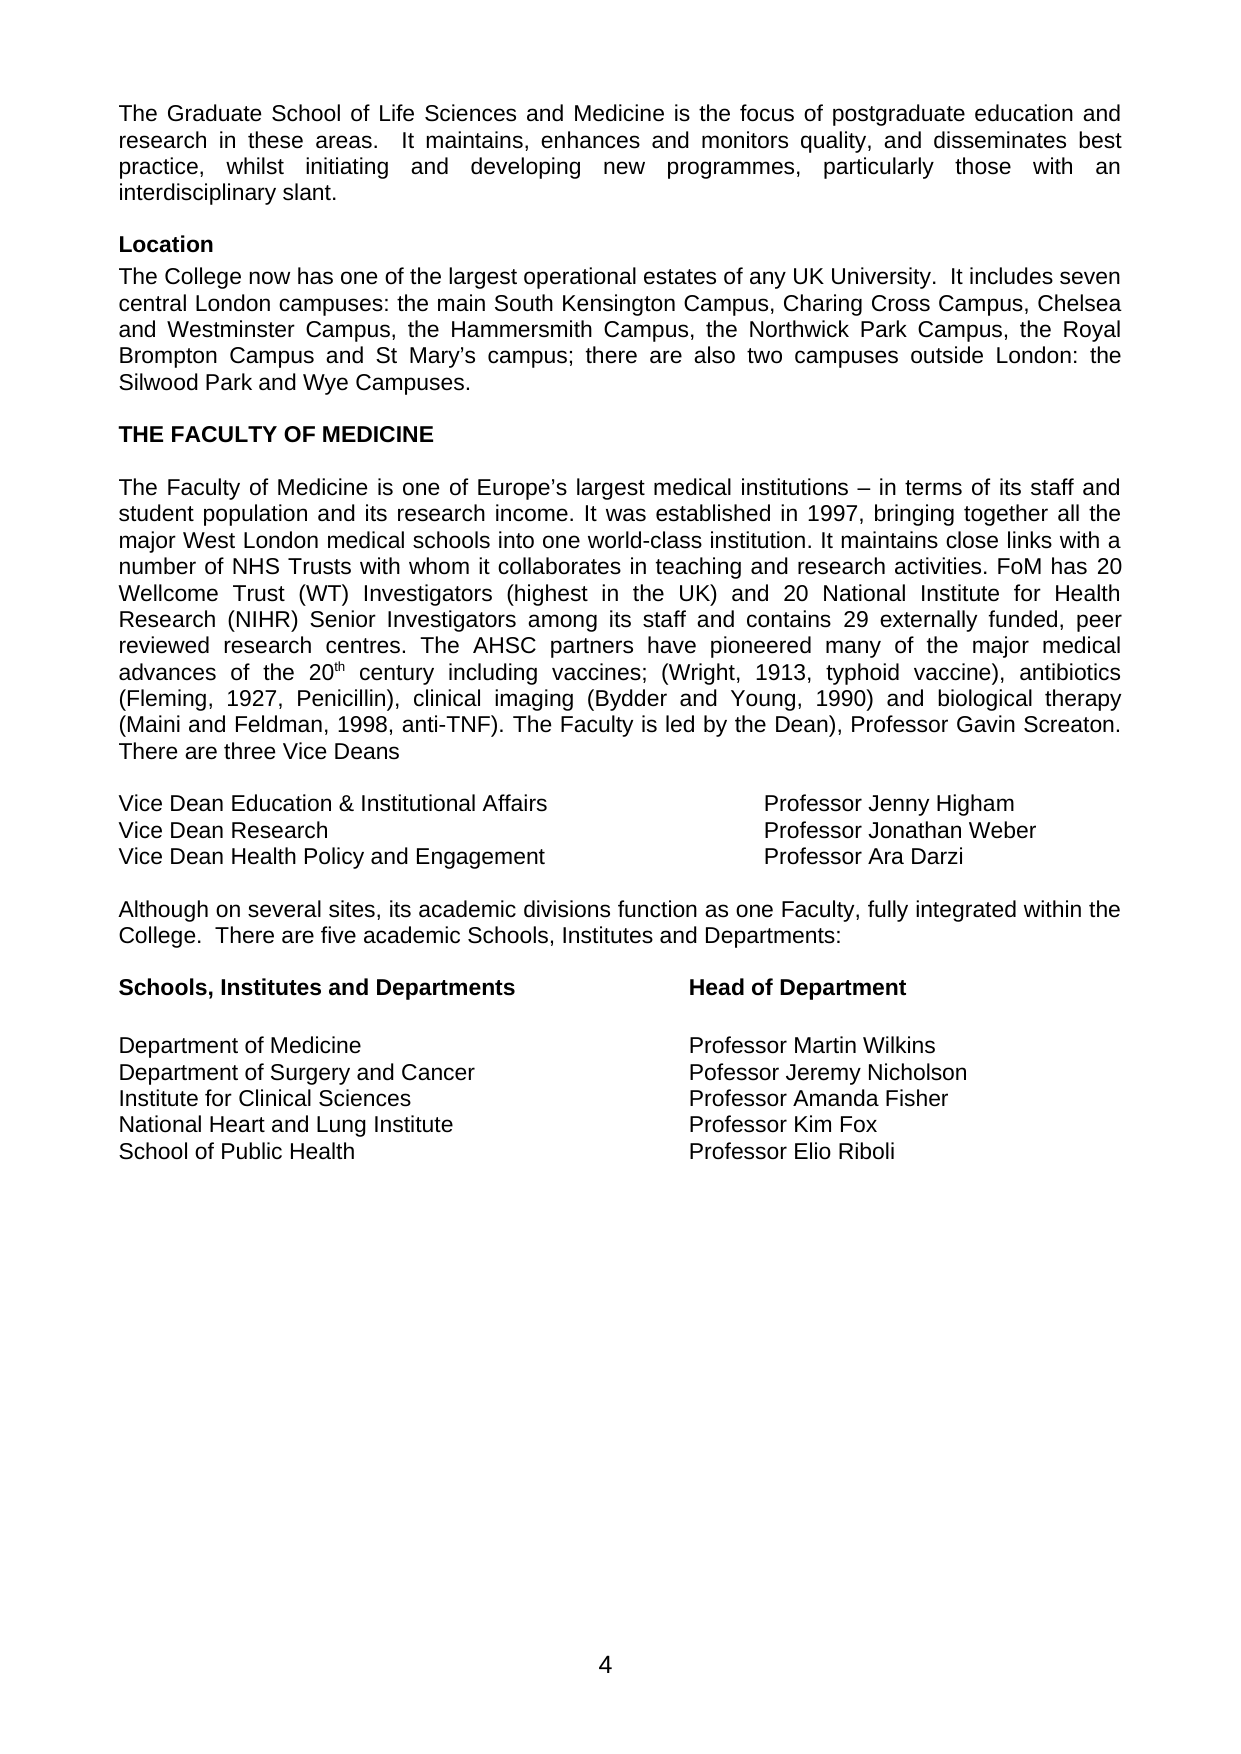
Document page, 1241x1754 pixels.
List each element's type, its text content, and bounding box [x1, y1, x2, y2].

text The Graduate School of Life Sciences and Medicine is the focus of postgraduate education and research in these areas. It maintains, enhances and monitors quality, and disseminates best practice, whilst initiating and developing new programmes, particularly those with an interdisciplinary slant. [118, 100, 1122, 206]
text Vice Dean Research Professor Jonathan Weber [118, 817, 1122, 843]
text Although on several sites, its academic divisions function as one Faculty, fully integrated within the College. There are five academic Schools, Institutes and Departments: [118, 896, 1122, 948]
text Vice Dean Education & Institutional Affairs Professor Jenny Higham [118, 790, 1122, 817]
text The Faculty of Medicine is one of Europe’s largest medical institutions – in terms of its staff and student population and its research income. It was established in 1997, bringing together all the major West London medical schools into one world-class institution. It maintains close links with a number of NHS Trusts with whom it collaborates in teaching and research activities. FoM has 20 Wellcome Trust (WT) Investigators (highest in the UK) and 20 National Institute for Health Research (NIHR) Senior Investigators among its staff and contains 29 externally funded, peer reviewed research centres. The AHSC partners have pioneered many of the major medical advances of the 20th century including vaccines; (Wright, 1913, typhoid vaccine), antibiotics (Fleming, 1927, Penicillin), clinical imaging (Bydder and Young, 1990) and biological therapy (Maini and Feldman, 1998, anti-TNF). The Faculty is led by the Dean), Professor Gavin Screaton. There are three Vice Deans [118, 474, 1122, 764]
text The College now has one of the largest operational estates of any UK University. It includes seven central London campuses: the main South Kensington Campus, Charing Cross Campus, Chelsea and Westminster Campus, the Hammersmith Campus, the Northwick Park Campus, the Royal Brompton Campus and St Mary’s campus; there are also two campuses outside London: the Silwood Park and Wye Campuses. [118, 263, 1122, 395]
text Department of Medicine Professor Martin Wilkins [118, 1032, 1122, 1059]
text Schools, Institutes and Departments Head of Department [118, 973, 1158, 1000]
text Vice Dean Health Policy and Engagement Professor Ara Darzi [118, 843, 1122, 869]
text THE FACULTY OF MEDICINE [118, 421, 1122, 448]
text School of Public Health Professor Elio Riboli [118, 1138, 1122, 1164]
text Department of Surgery and Cancer Pofessor Jeremy Nicholson [118, 1059, 1122, 1085]
text National Heart and Lung Institute Professor Kim Fox [118, 1111, 1122, 1138]
text Location [118, 231, 1122, 257]
text Institute for Clinical Sciences Professor Amanda Fisher [118, 1085, 1122, 1111]
